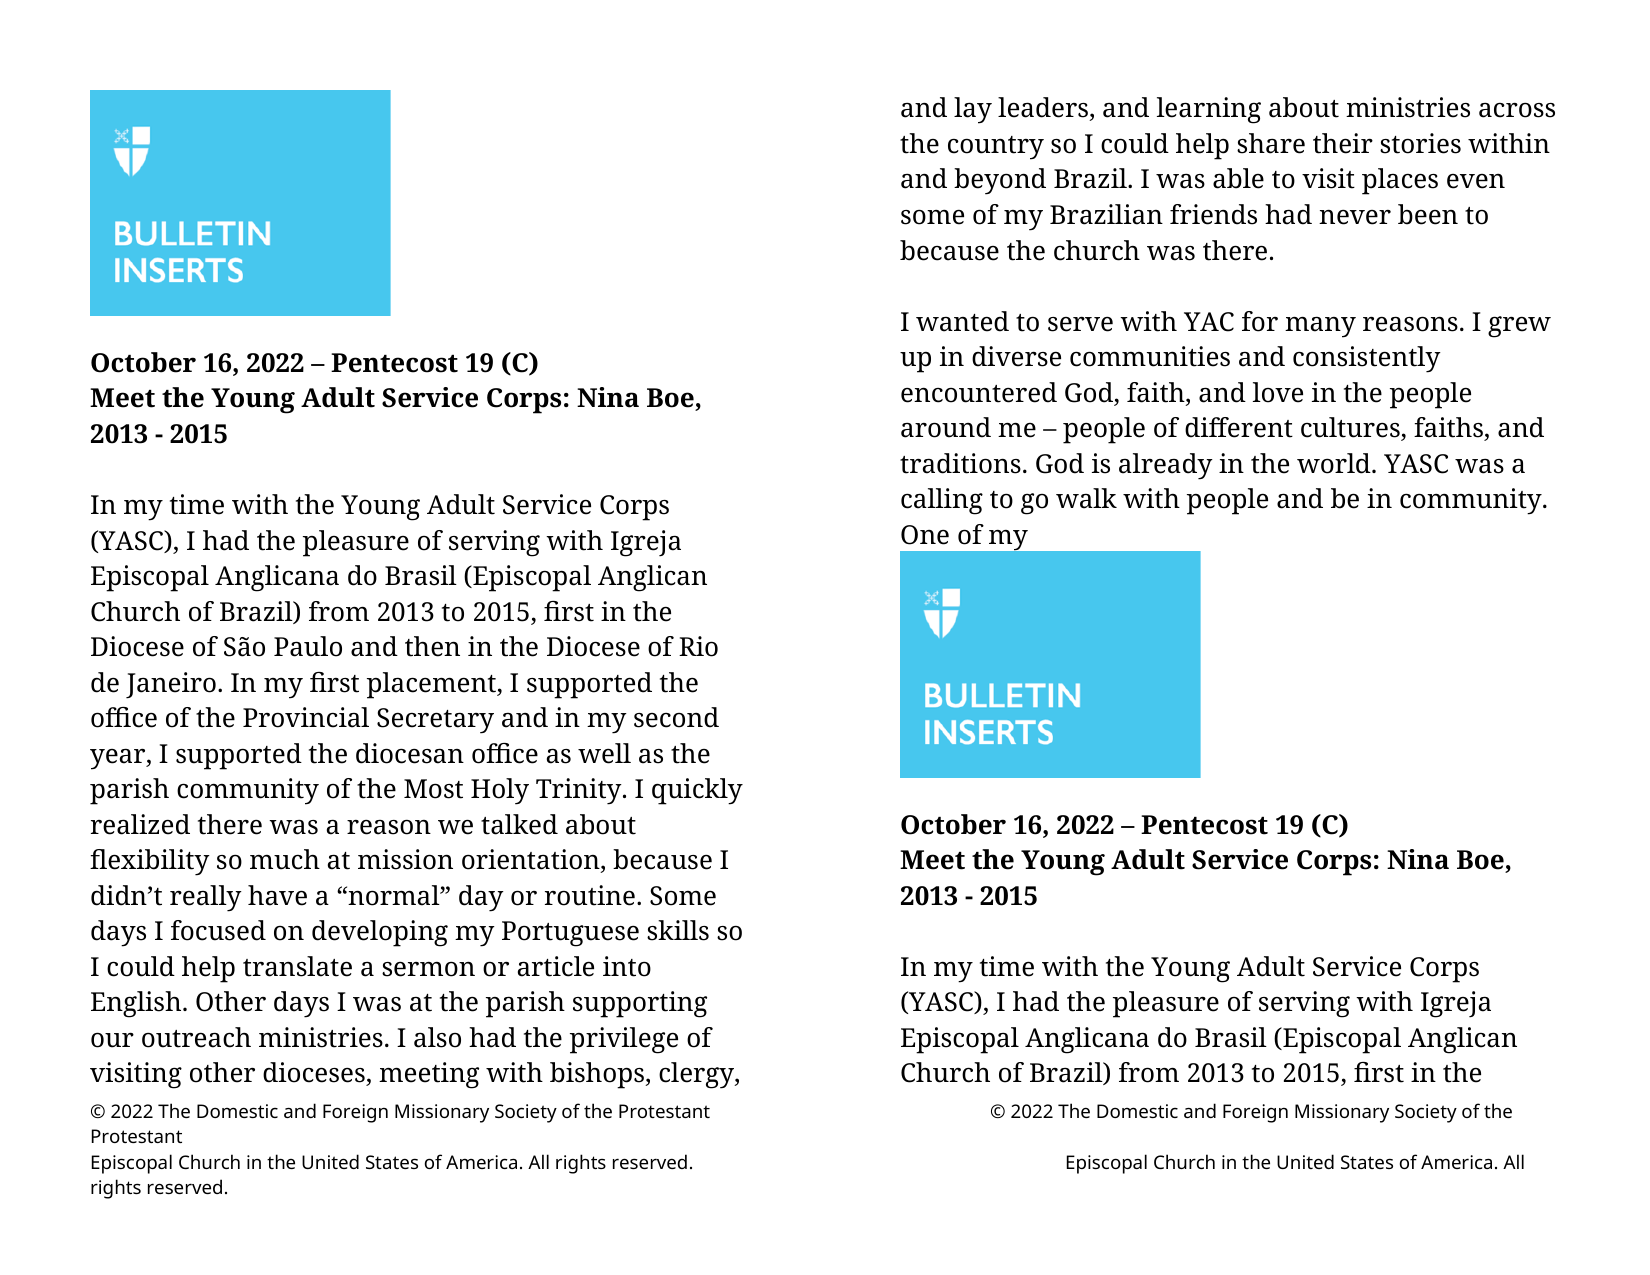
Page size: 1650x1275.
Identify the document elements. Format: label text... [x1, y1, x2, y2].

text Meet the Young Adult Service Corps: Nina Boe, 2013 - 2015 [90, 380, 750, 451]
text October 16, 2022 – Pentecost 19 (C) [900, 806, 1560, 842]
text October 16, 2022 – Pentecost 19 (C) [90, 344, 750, 380]
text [90, 487, 750, 1091]
text I wanted to serve with YAC for many reasons. I grew up in diverse communities and consistently encountered God, faith, and love in the people around me – people of different cultures, faiths, and traditions. God is already in the world. YASC was a calling to go walk with people and be in community. One of my [900, 303, 1560, 552]
picture [900, 551, 1201, 778]
picture [90, 90, 391, 316]
text Meet the Young Adult Service Corps: Nina Boe, 2013 - 2015 [900, 842, 1560, 913]
